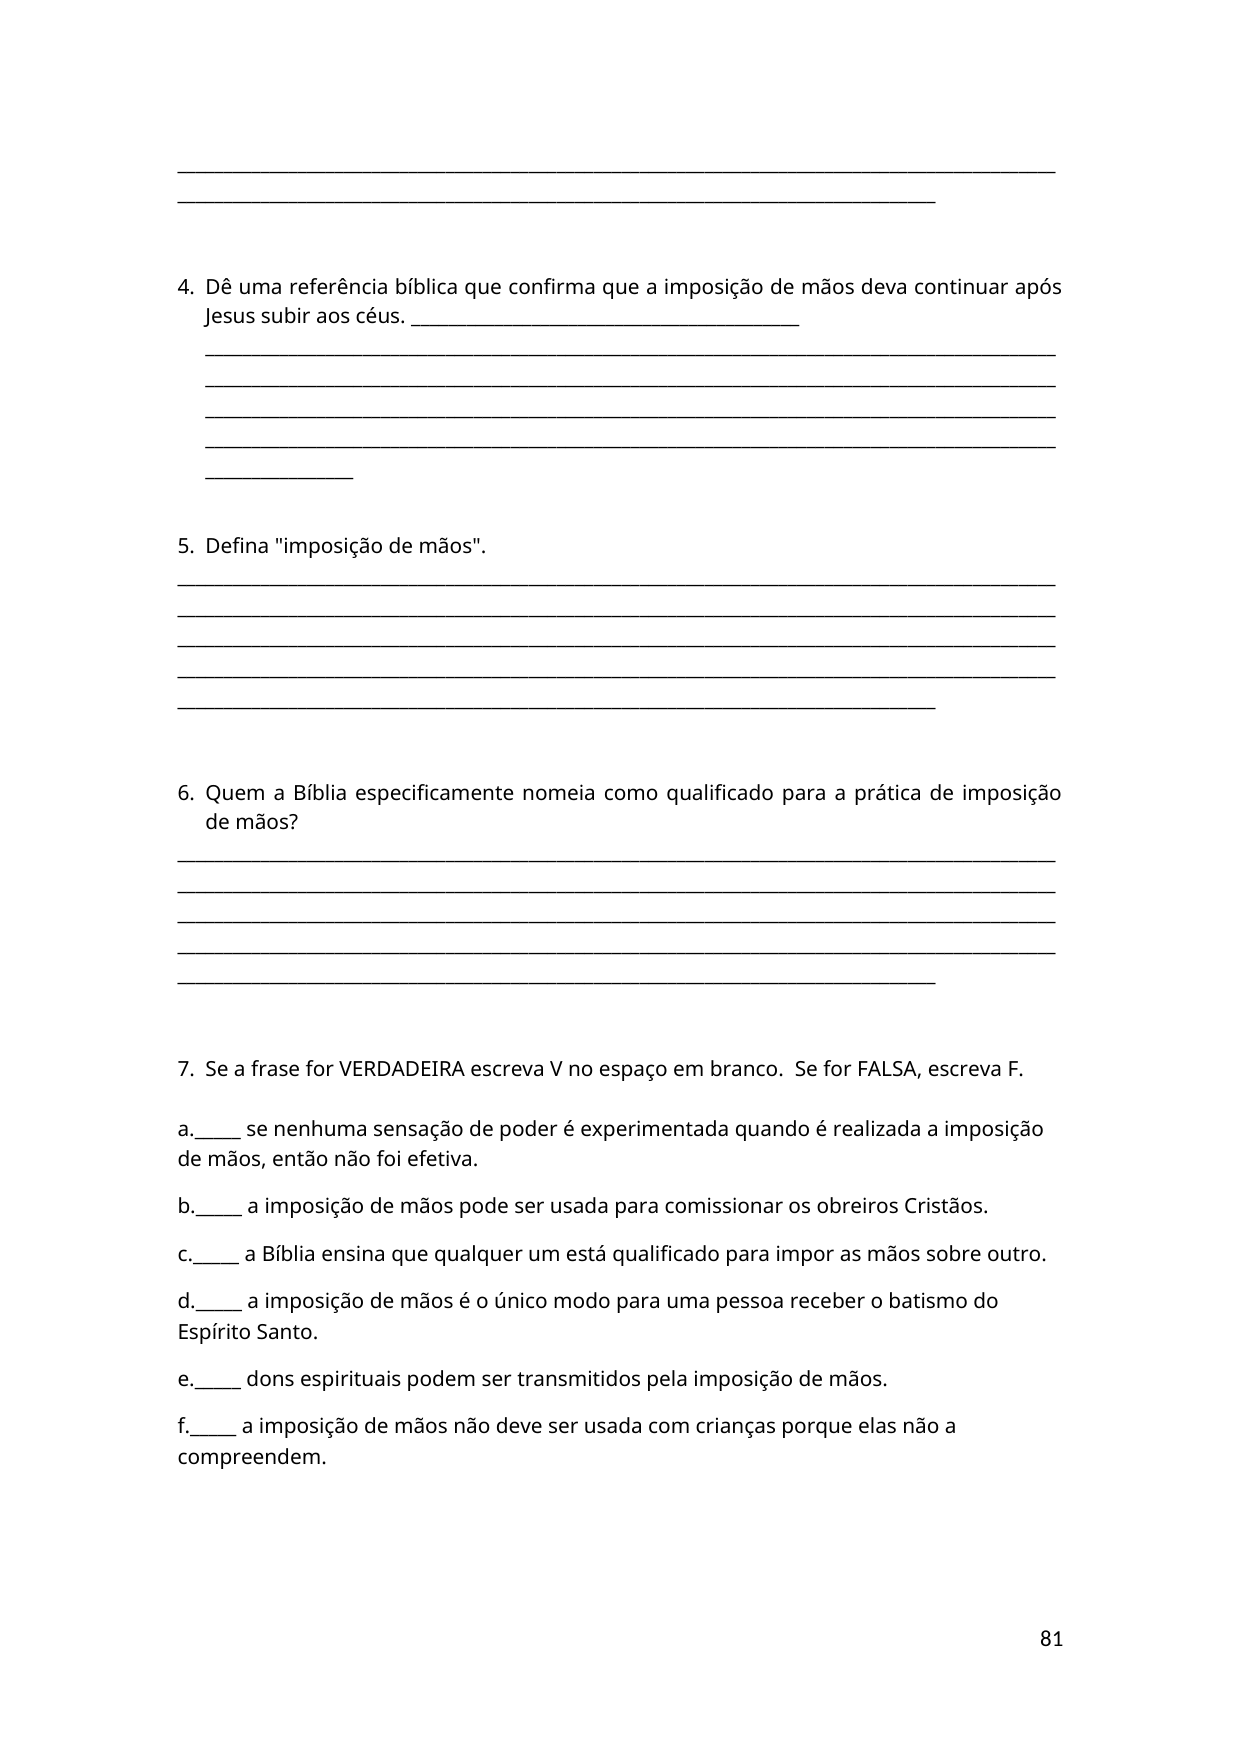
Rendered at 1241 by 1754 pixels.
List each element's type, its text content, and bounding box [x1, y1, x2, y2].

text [177, 148, 1063, 207]
text c._____ a Bíblia ensina que qualquer um está qualificado para impor as mãos sobre outro. [177, 1239, 1063, 1267]
list ________________________________________________________________________________________________________________________________________________________________________________________________________________________________________________________________________________________________________________________________________________________________________________________________ [205, 331, 1063, 482]
text f._____ a imposição de mãos não deve ser usada com crianças porque elas não a compreendem. [177, 1411, 1063, 1470]
text a._____ se nenhuma sensação de poder é experimentada quando é realizada a imposição de mãos, então não foi efetiva. [177, 1114, 1063, 1173]
text d._____ a imposição de mãos é o único modo para uma pessoa receber o batismo do Espírito Santo. [177, 1286, 1063, 1345]
list Se a frase for VERDADEIRA escreva V no espaço em branco. Se for FALSA, escreva F. [177, 1054, 1063, 1082]
list Quem a Bíblia especificamente nomeia como qualificado para a prática de imposição de mãos? [177, 778, 1063, 836]
list Dê uma referência bíblica que confirma que a imposição de mãos deva continuar após Jesus subir aos céus. __________________________________________ [177, 272, 1063, 330]
list Defina "imposição de mãos". [177, 531, 1063, 560]
text b._____ a imposição de mãos pode ser usada para comissionar os obreiros Cristãos. [177, 1192, 1063, 1220]
text e._____ dons espirituais podem ser transmitidos pela imposição de mãos. [177, 1364, 1063, 1392]
